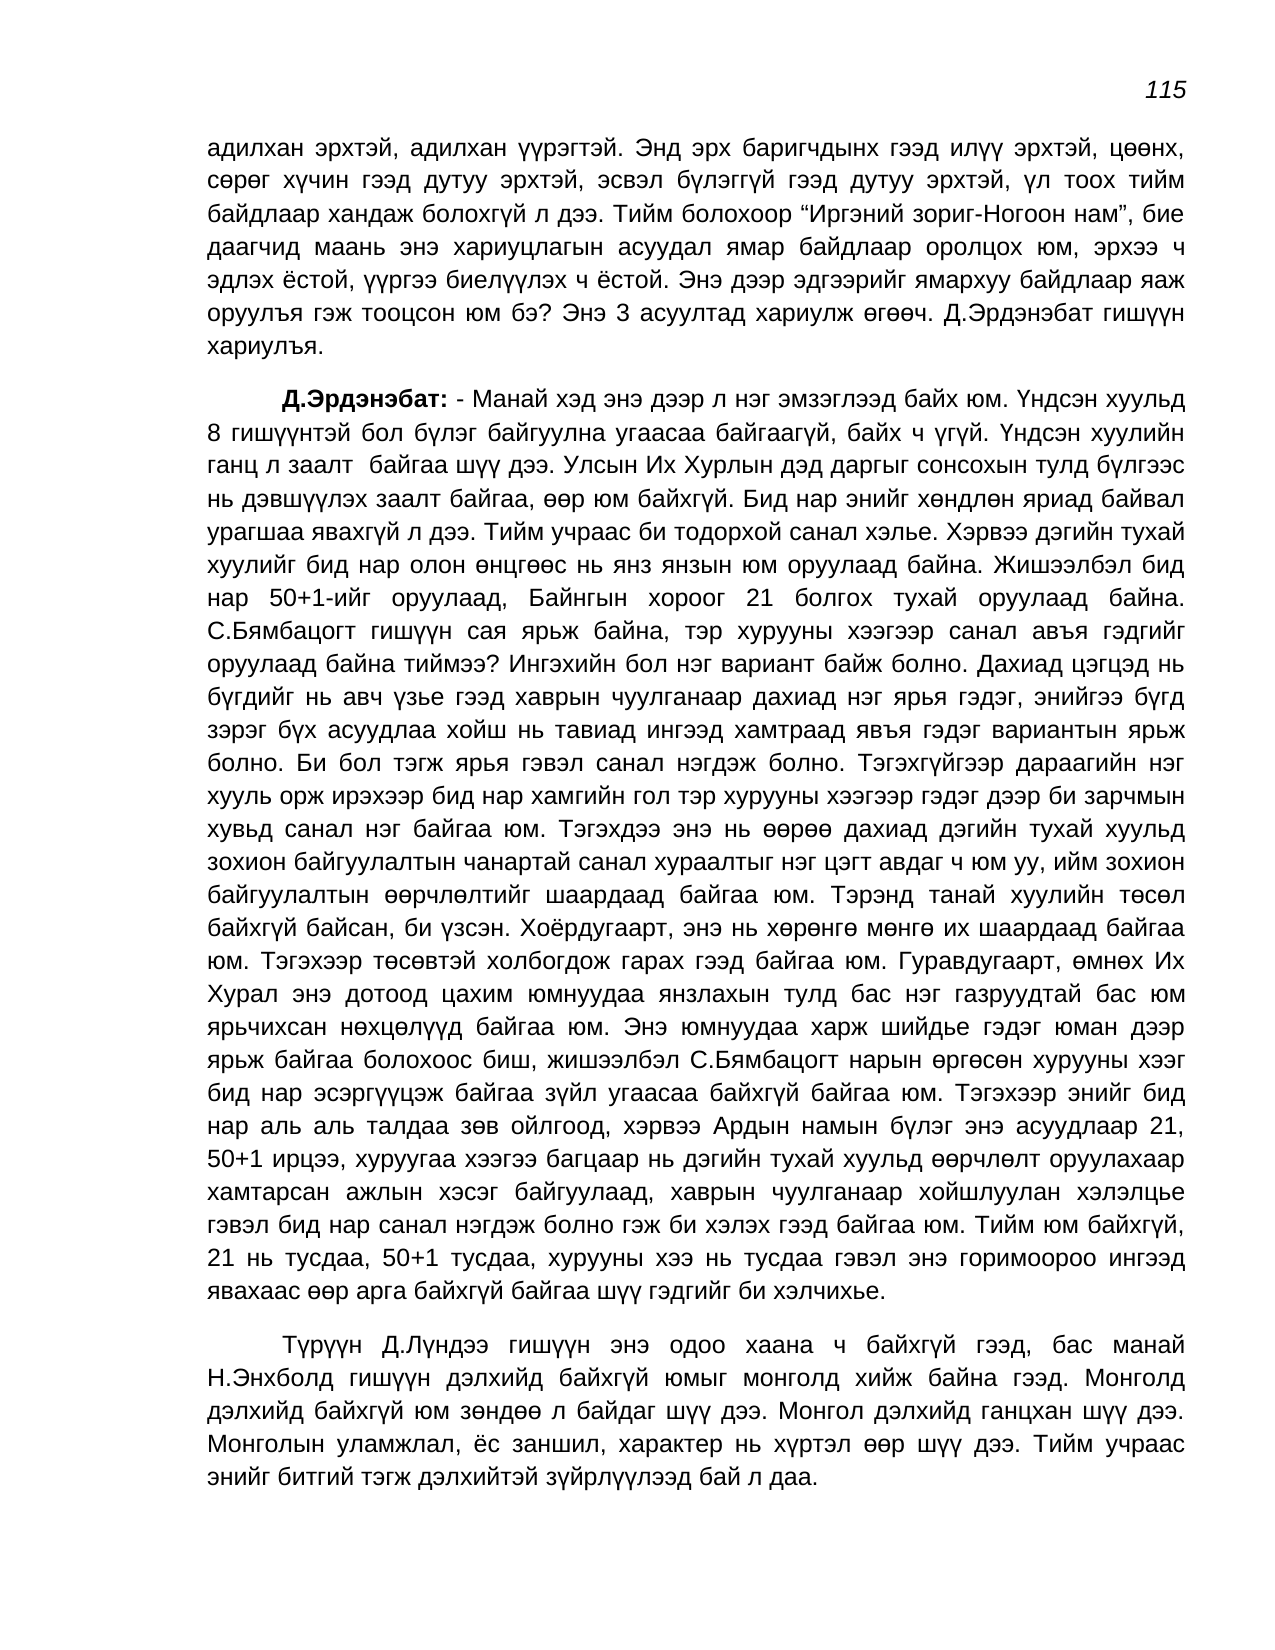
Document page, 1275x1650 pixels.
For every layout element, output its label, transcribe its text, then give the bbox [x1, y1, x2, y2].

text Түрүүн Д.Лүндээ гишүүн энэ одоо хаана ч байхгүй гээд, бас манай Н.Энхболд гишүүн дэлхийд байхгүй юмыг монголд хийж байна гээд. Монголд дэлхийд байхгүй юм зөндөө л байдаг шүү дээ. Монгол дэлхийд ганцхан шүү дээ. Монголын уламжлал, ёс заншил, характер нь хүртэл өөр шүү дээ. Тийм учраас энийг битгий тэгж дэлхийтэй зүйрлүүлээд бай л даа. [207, 1330, 1186, 1491]
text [207, 132, 1186, 359]
text Д.Эрдэнэбат: - Манай хэд энэ дээр л нэг эмзэглээд байх юм. Үндсэн хуульд 8 гишүүнтэй бол бүлэг байгуулна угаасаа байгаагүй, байх ч үгүй. Үндсэн хуулийн ганц л заалт байгаа шүү дээ. Улсын Их Хурлын дэд даргыг сонсохын тулд бүлгээс нь дэвшүүлэх заалт байгаа, өөр юм байхгүй. Бид нар энийг хөндлөн яриад байвал урагшаа явахгүй л дээ. Тийм учраас би тодорхой санал хэлье. Хэрвээ дэгийн тухай хуулийг бид нар олон өнцгөөс нь янз янзын юм оруулаад байна. Жишээлбэл бид нар 50+1-ийг оруулаад, Байнгын хороог 21 болгох тухай оруулаад байна. С.Бямбацогт гишүүн сая ярьж байна, тэр хурууны хээгээр санал авъя гэдгийг оруулаад байна тиймээ? Ингэхийн бол нэг вариант байж болно. Дахиад цэгцэд нь бүгдийг нь авч үзье гээд хаврын чуулганаар дахиад нэг ярья гэдэг, энийгээ бүгд зэрэг бүх асуудлаа хойш нь тавиад ингээд хамтраад явъя гэдэг вариантын ярьж болно. Би бол тэгж ярья гэвэл санал нэгдэж болно. Тэгэхгүйгээр дараагийн нэг хууль орж ирэхээр бид нар хамгийн гол тэр хурууны хээгээр гэдэг дээр би зарчмын хувьд санал нэг байгаа юм. Тэгэхдээ энэ нь өөрөө дахиад дэгийн тухай хуульд зохион байгуулалтын чанартай санал хураалтыг нэг цэгт авдаг ч юм уу, ийм зохион байгуулалтын өөрчлөлтийг шаардаад байгаа юм. Тэрэнд танай хуулийн төсөл байхгүй байсан, би үзсэн. Хоёрдугаарт, энэ нь хөрөнгө мөнгө их шаардаад байгаа юм. Тэгэхээр төсөвтэй холбогдож гарах гээд байгаа юм. Гуравдугаарт, өмнөх Их Хурал энэ дотоод цахим юмнуудаа янзлахын тулд бас нэг газруудтай бас юм ярьчихсан нөхцөлүүд байгаа юм. Энэ юмнуудаа харж шийдье гэдэг юман дээр ярьж байгаа болохоос биш, жишээлбэл С.Бямбацогт нарын өргөсөн хурууны хээг бид нар эсэргүүцэж байгаа зүйл угаасаа байхгүй байгаа юм. Тэгэхээр энийг бид нар аль аль талдаа зөв ойлгоод, хэрвээ Ардын намын бүлэг энэ асуудлаар 21, 50+1 ирцээ, хуруугаа хээгээ багцаар нь дэгийн тухай хуульд өөрчлөлт оруулахаар хамтарсан ажлын хэсэг байгуулаад, хаврын чуулганаар хойшлуулан хэлэлцье гэвэл бид нар санал нэгдэж болно гэж би хэлэх гээд байгаа юм. Тийм юм байхгүй, 21 нь тусдаа, 50+1 тусдаа, хурууны хээ нь тусдаа гэвэл энэ горимоороо ингээд явахаас өөр арга байхгүй байгаа шүү гэдгийг би хэлчихье. [207, 384, 1186, 1305]
